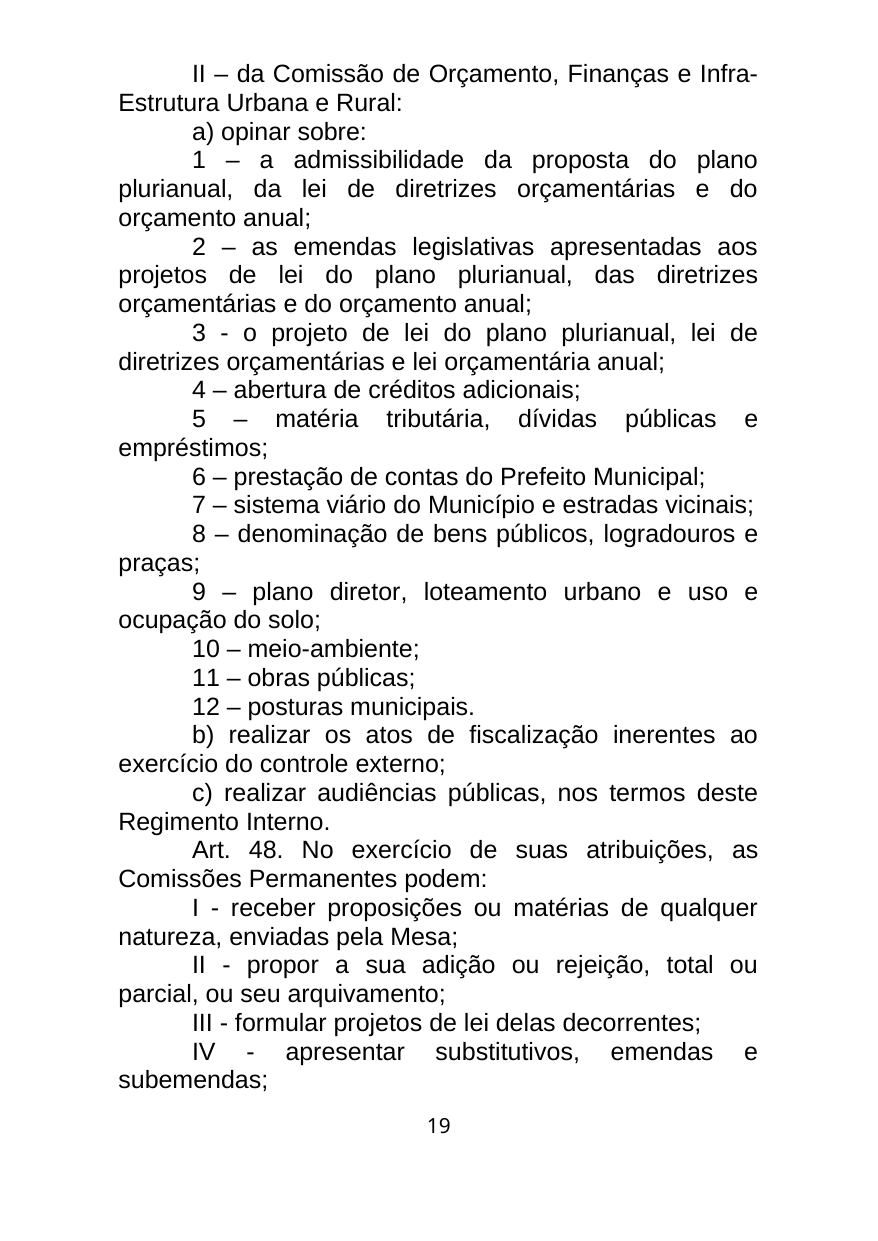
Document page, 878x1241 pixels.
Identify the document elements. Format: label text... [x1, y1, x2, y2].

text 12 – posturas municipais. [118, 692, 759, 720]
text 4 – abertura de créditos adicionais; [118, 375, 759, 404]
text I - receber proposições ou matérias de qualquer natureza, enviadas pela Mesa; [118, 893, 759, 950]
text 6 – prestação de contas do Prefeito Municipal; [118, 462, 759, 490]
text a) opinar sobre: [118, 117, 759, 145]
text IV - apresentar substitutivos, emendas e subemendas; [118, 1037, 759, 1094]
text 10 – meio-ambiente; [118, 634, 759, 663]
text 11 – obras públicas; [118, 663, 759, 692]
text 2 – as emendas legislativas apresentadas aos projetos de lei do plano plurianual, das diretrizes orçamentárias e do orçamento anual; [118, 232, 759, 318]
text 9 – plano diretor, loteamento urbano e uso e ocupação do solo; [118, 577, 759, 634]
text 3 - o projeto de lei do plano plurianual, lei de diretrizes orçamentárias e lei orçamentária anual; [118, 318, 759, 375]
text 5 – matéria tributária, dívidas públicas e empréstimos; [118, 404, 759, 462]
text b) realizar os atos de fiscalização inerentes ao exercício do controle externo; [118, 720, 759, 778]
text III - formular projetos de lei delas decorrentes; [118, 1008, 759, 1037]
text Art. 48. No exercício de suas atribuições, as Comissões Permanentes podem: [118, 835, 759, 893]
text c) realizar audiências públicas, nos termos deste Regimento Interno. [118, 778, 759, 835]
text 1 – a admissibilidade da proposta do plano plurianual, da lei de diretrizes orçamentárias e do orçamento anual; [118, 145, 759, 232]
text 7 – sistema viário do Município e estradas vicinais; [118, 490, 759, 519]
text II - propor a sua adição ou rejeição, total ou parcial, ou seu arquivamento; [118, 950, 759, 1008]
text 8 – denominação de bens públicos, logradouros e praças; [118, 519, 759, 577]
text II – da Comissão de Orçamento, Finanças e Infra-Estrutura Urbana e Rural: [118, 59, 759, 117]
